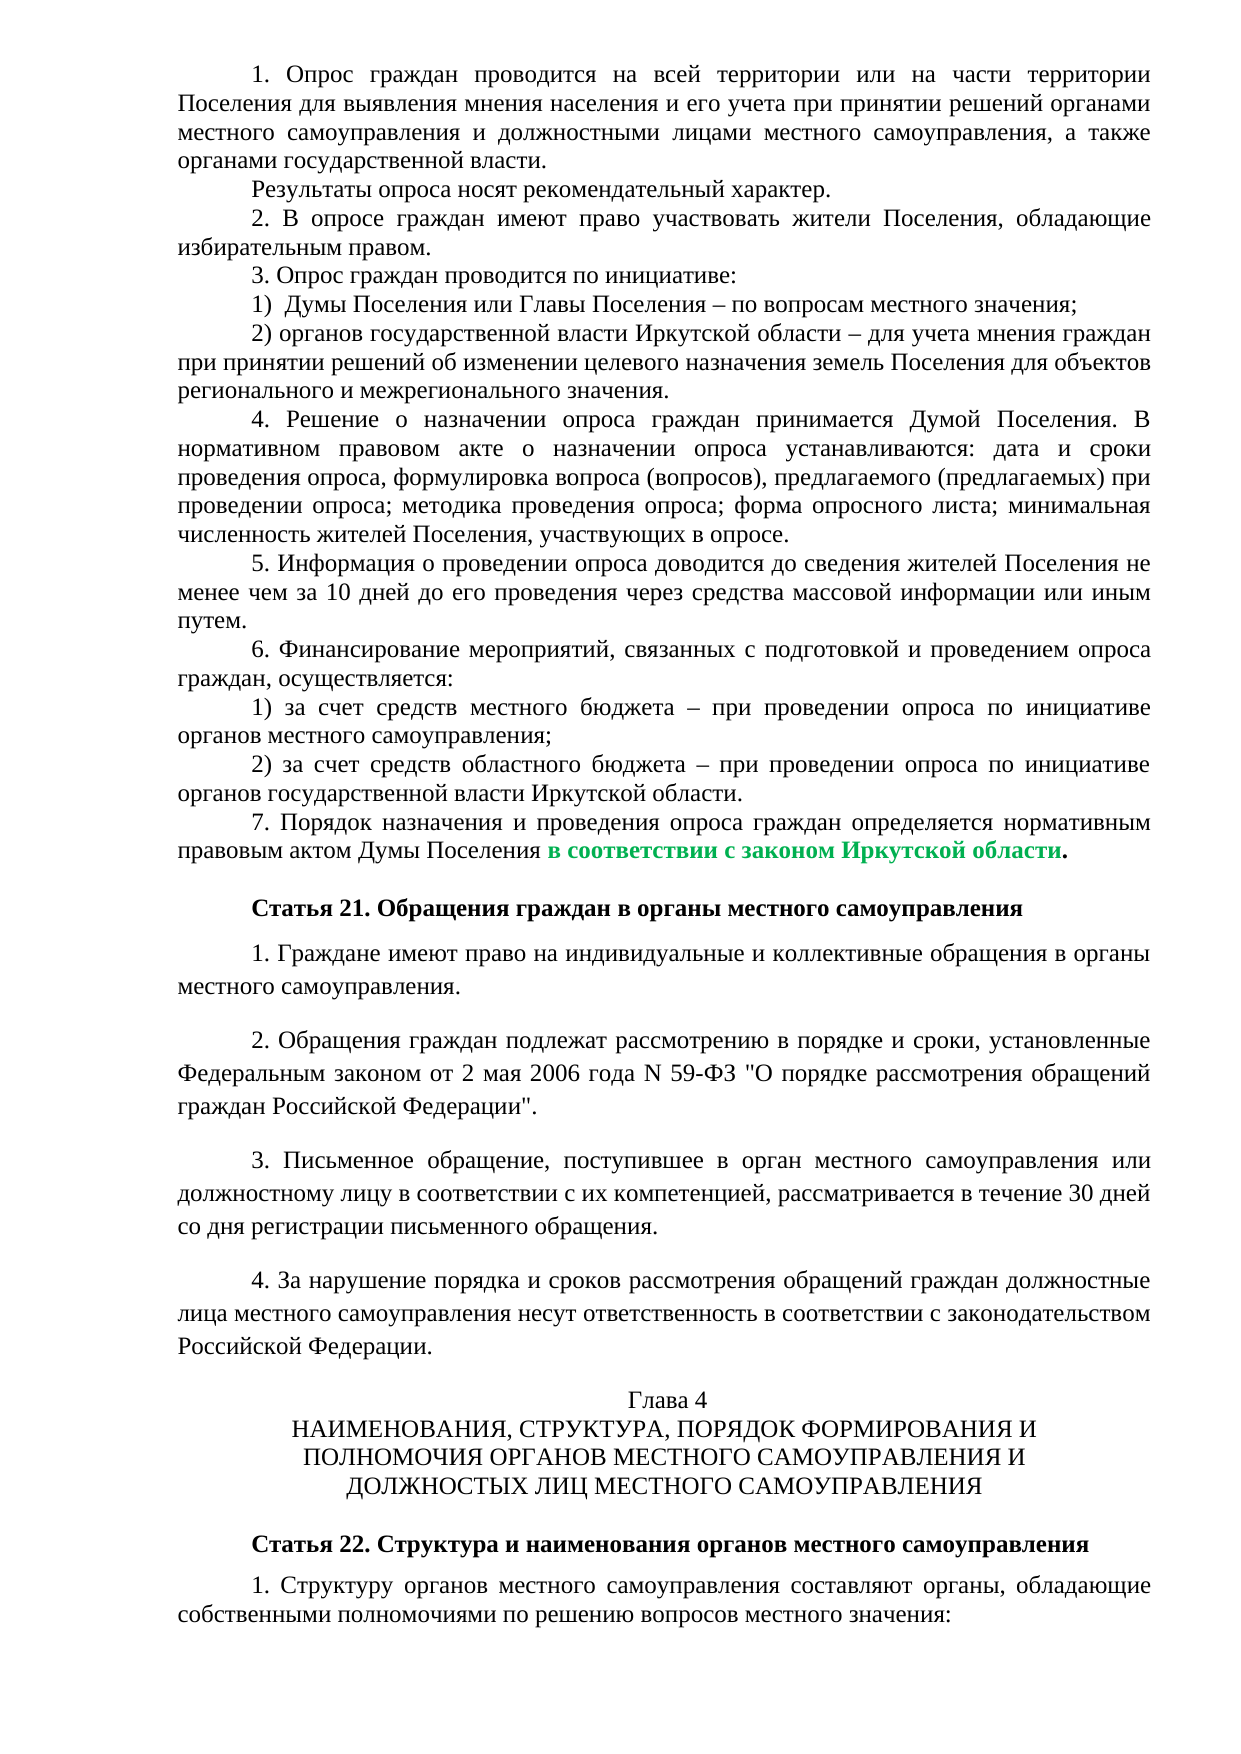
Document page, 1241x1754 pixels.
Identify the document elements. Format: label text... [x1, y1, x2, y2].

text 7. Порядок назначения и проведения опроса граждан определяется нормативным правовым актом Думы Поселения в соответствии с законом Иркутской области. [177, 807, 1152, 864]
text 3. Письменное обращение, поступившее в орган местного самоуправления или должностному лицу в соответствии с их компетенцией, рассматривается в течение 30 дней со дня регистрации письменного обращения. [177, 1145, 1152, 1240]
text 2) за счет средств областного бюджета – при проведении опроса по инициативе органов государственной власти Иркутской области. [177, 749, 1152, 807]
text 1. Структуру органов местного самоуправления составляют органы, обладающие собственными полномочиями по решению вопросов местного значения: [177, 1570, 1152, 1627]
text 1) за счет средств местного бюджета – при проведении опроса по инициативе органов местного самоуправления; [177, 692, 1152, 749]
text 2. В опросе граждан имеют право участвовать жители Поселения, обладающие избирательным правом. [177, 203, 1152, 260]
text 2. Обращения граждан подлежат рассмотрению в порядке и сроки, установленные Федеральным законом от 2 мая 2006 года N 59-ФЗ "О порядке рассмотрения обращений граждан Российской Федерации". [177, 1025, 1152, 1120]
text ПОЛНОМОЧИЯ ОРГАНОВ МЕСТНОГО САМОУПРАВЛЕНИЯ И [177, 1442, 1152, 1471]
text 3. Опрос граждан проводится по инициативе: [177, 260, 1152, 289]
text 1. Опрос граждан проводится на всей территории или на части территории Поселения для выявления мнения населения и его учета при принятии решений органами местного самоуправления и должностными лицами местного самоуправления, а также органами государственной власти. [177, 59, 1152, 174]
text 2) органов государственной власти Иркутской области – для учета мнения граждан при принятии решений об изменении целевого назначения земель Поселения для объектов регионального и межрегионального значения. [177, 318, 1152, 404]
text 4. За нарушение порядка и сроков рассмотрения обращений граждан должностные лица местного самоуправления несут ответственность в соответствии с законодательством Российской Федерации. [177, 1265, 1152, 1360]
text НАИМЕНОВАНИЯ, СТРУКТУРА, ПОРЯДОК ФОРМИРОВАНИЯ И [177, 1414, 1152, 1442]
text Статья 21. Обращения граждан в органы местного самоуправления [177, 893, 1152, 922]
text 6. Финансирование мероприятий, связанных с подготовкой и проведением опроса граждан, осуществляется: [177, 634, 1152, 692]
text 4. Решение о назначении опроса граждан принимается Думой Поселения. В нормативном правовом акте о назначении опроса устанавливаются: дата и сроки проведения опроса, формулировка вопроса (вопросов), предлагаемого (предлагаемых) при проведении опроса; методика проведения опроса; форма опросного листа; минимальная численность жителей Поселения, участвующих в опросе. [177, 404, 1152, 548]
text Статья 22. Структура и наименования органов местного самоуправления [177, 1529, 1152, 1557]
text ДОЛЖНОСТЫХ ЛИЦ МЕСТНОГО САМОУПРАВЛЕНИЯ [177, 1471, 1152, 1500]
text 1) Думы Поселения или Главы Поселения – по вопросам местного значения; [177, 289, 1152, 318]
text 5. Информация о проведении опроса доводится до сведения жителей Поселения не менее чем за 10 дней до его проведения через средства массовой информации или иным путем. [177, 548, 1152, 634]
text 1. Граждане имеют право на индивидуальные и коллективные обращения в органы местного самоуправления. [177, 938, 1152, 1000]
text Глава 4 [177, 1385, 1152, 1414]
text Результаты опроса носят рекомендательный характер. [177, 174, 1152, 203]
